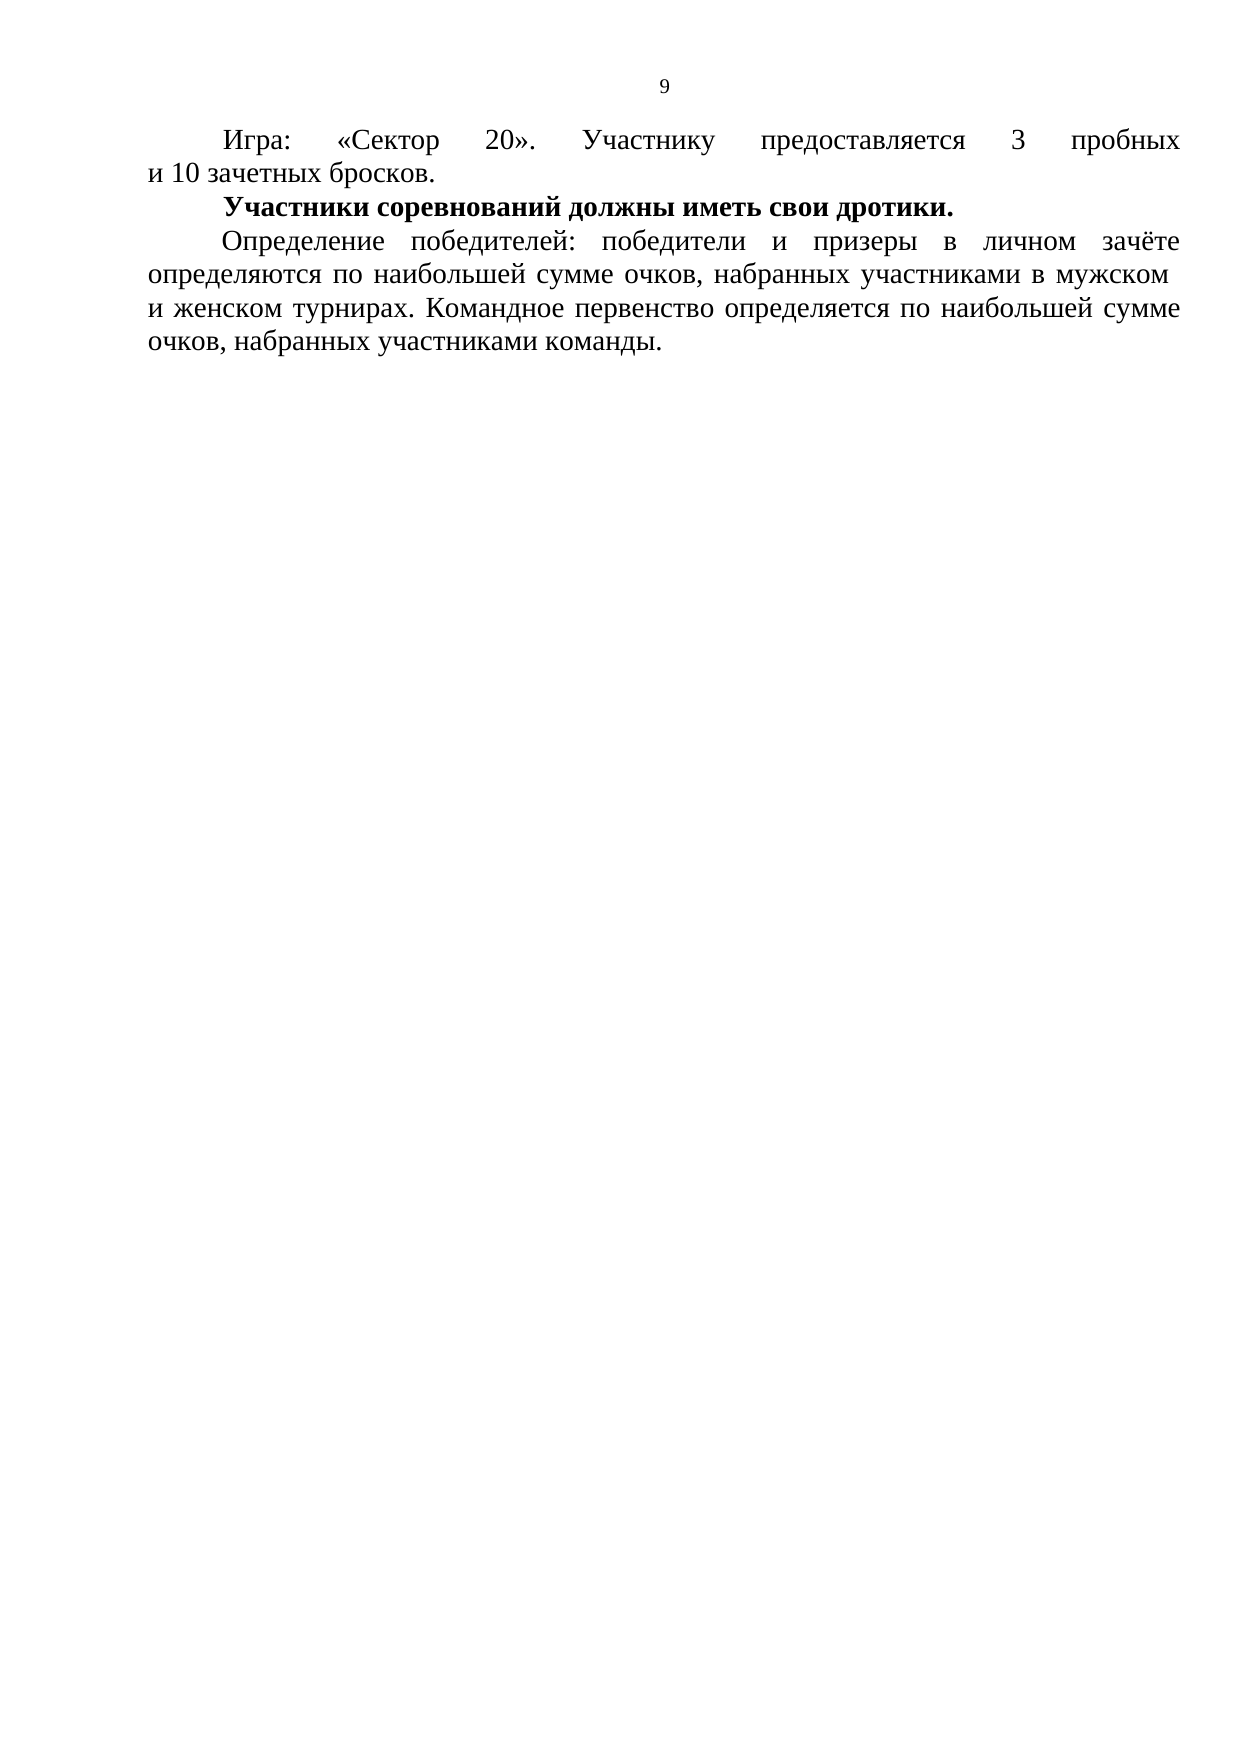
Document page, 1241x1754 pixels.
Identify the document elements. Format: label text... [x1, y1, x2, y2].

text Участники соревнований должны иметь свои дротики. [148, 189, 1181, 223]
text Определение победителей: победители и призеры в личном зачёте определяются по наибольшей сумме очков, набранных участниками в мужском и женском турнирах. Командное первенство определяется по наибольшей сумме очков, набранных участниками команды. [148, 223, 1181, 357]
text Игра: «Сектор 20». Участнику предоставляется 3 пробных и 10 зачетных бросков. [148, 122, 1181, 189]
